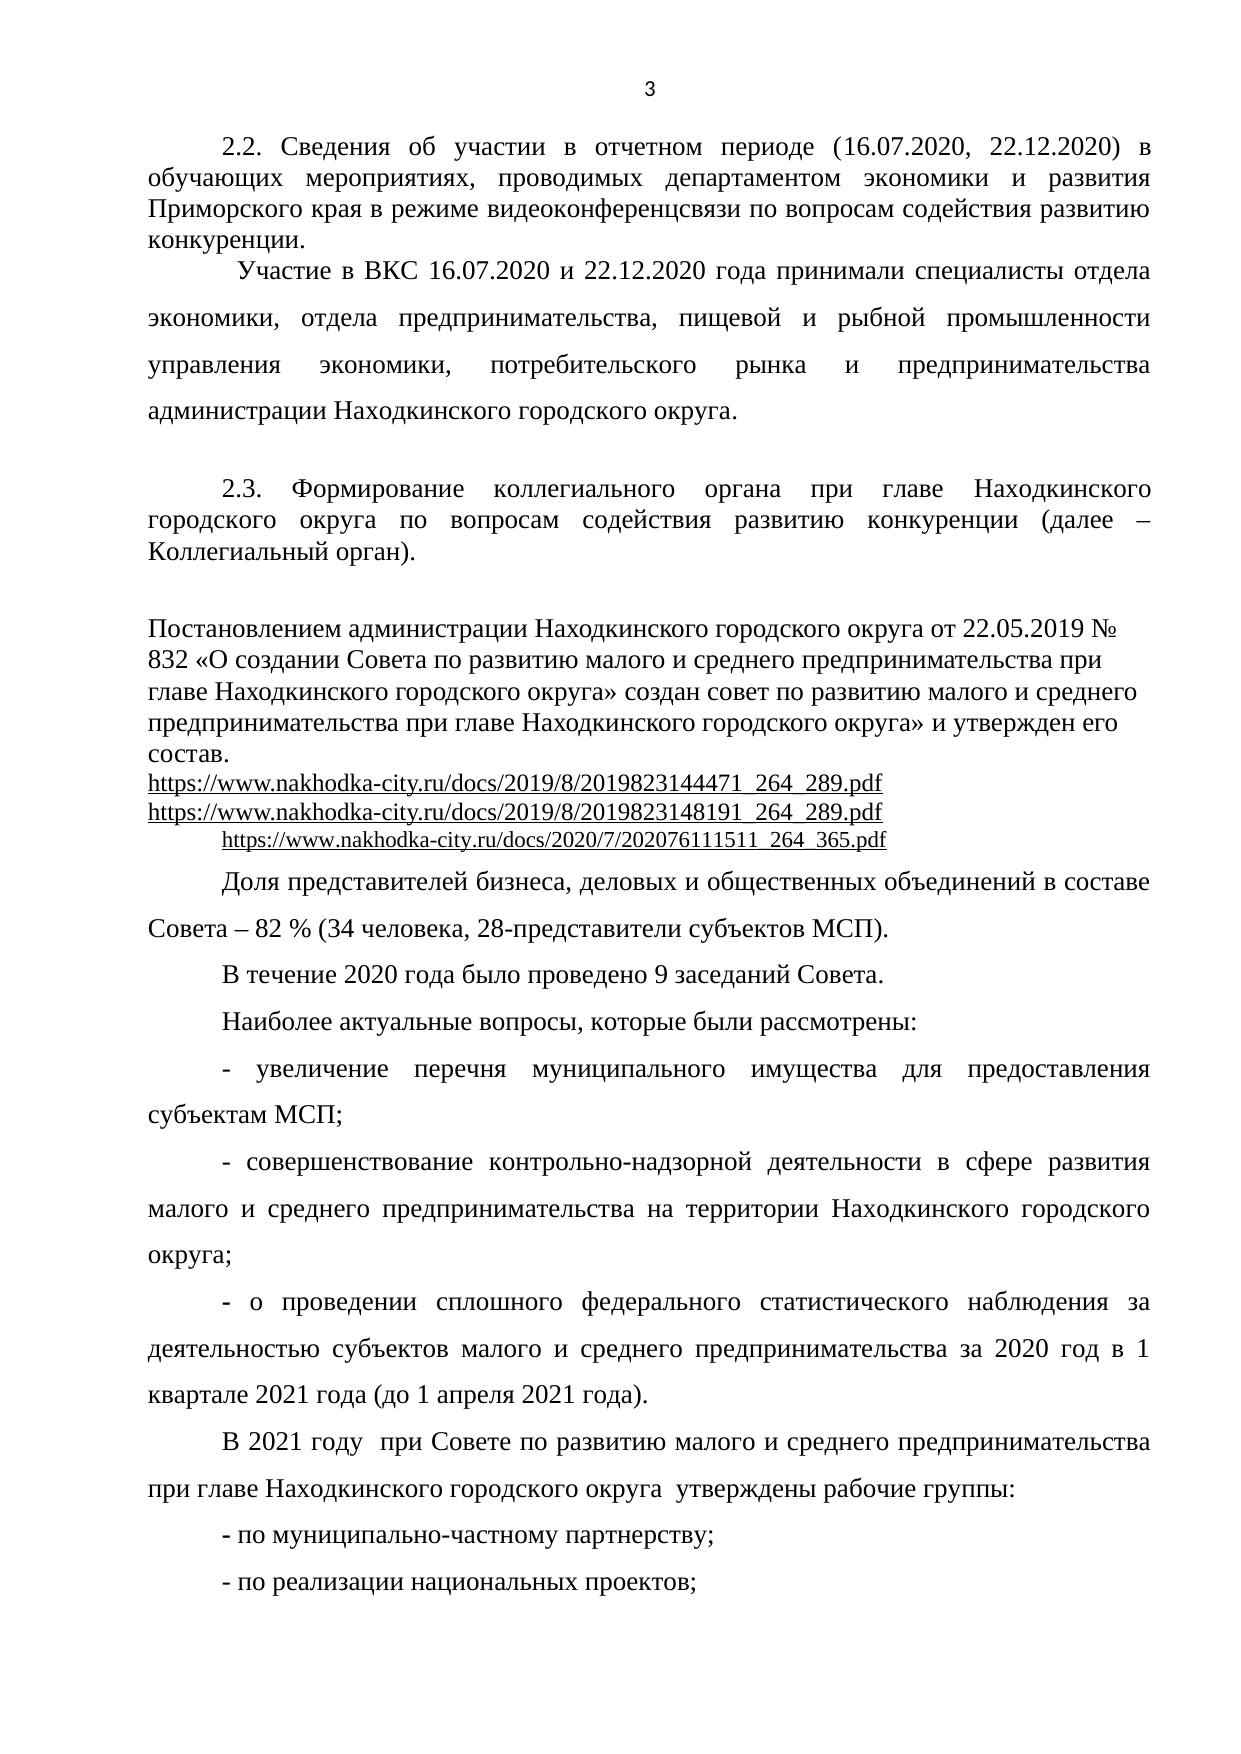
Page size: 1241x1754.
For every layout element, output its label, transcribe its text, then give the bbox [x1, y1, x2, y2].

text 2.2. Сведения об участии в отчетном периоде (16.07.2020, 22.12.2020) в обучающих мероприятиях, проводимых департаментом экономики и развития Приморского края в режиме видеоконференцсвязи по вопросам содействия развитию конкуренции. [148, 130, 1152, 254]
text - совершенствование контрольно-надзорной деятельности в сфере развития малого и среднего предпринимательства на территории Находкинского городского округа; [148, 1145, 1152, 1269]
text https://www.nakhodka-city.ru/docs/2019/8/2019823144471_264_289.pdf [148, 768, 1152, 797]
text - увеличение перечня муниципального имущества для предоставления субъектам МСП; [148, 1052, 1152, 1129]
text Доля представителей бизнеса, деловых и общественных объединений в составе Совета – 82 % (34 человека, 28-представители субъектов МСП). [148, 865, 1152, 943]
text Наиболее актуальные вопросы, которые были рассмотрены: [148, 1005, 1152, 1036]
text В 2021 году при Совете по развитию малого и среднего предпринимательства при главе Находкинского городского округа утверждены рабочие группы: [148, 1425, 1152, 1503]
text Участие в ВКС 16.07.2020 и 22.12.2020 года принимали специалисты отдела экономики, отдела предпринимательства, пищевой и рыбной промышленности управления экономики, потребительского рынка и предпринимательства администрации Находкинского городского округа. [148, 254, 1152, 426]
text В течение 2020 года было проведено 9 заседаний Совета. [148, 958, 1152, 989]
text https://www.nakhodka-city.ru/docs/2019/8/2019823148191_264_289.pdf [148, 797, 1152, 826]
text https://www.nakhodka-city.ru/docs/2020/7/202076111511_264_365.pdf [148, 826, 1152, 852]
text - по реализации национальных проектов; [148, 1565, 1152, 1596]
text - по муниципально-частному партнерству; [148, 1518, 1152, 1549]
text Постановлением администрации Находкинского городского округа от 22.05.2019 № 832 «О создании Совета по развитию малого и среднего предпринимательства при главе Находкинского городского округа» создан совет по развитию малого и среднего предпринимательства при главе Находкинского городского округа» и утвержден его состав. [148, 612, 1152, 768]
text - о проведении сплошного федерального статистического наблюдения за деятельностью субъектов малого и среднего предпринимательства за 2020 год в 1 квартале 2021 года (до 1 апреля 2021 года). [148, 1285, 1152, 1409]
text 2.3. Формирование коллегиального органа при главе Находкинского городского округа по вопросам содействия развитию конкуренции (далее – Коллегиальный орган). [148, 472, 1152, 566]
